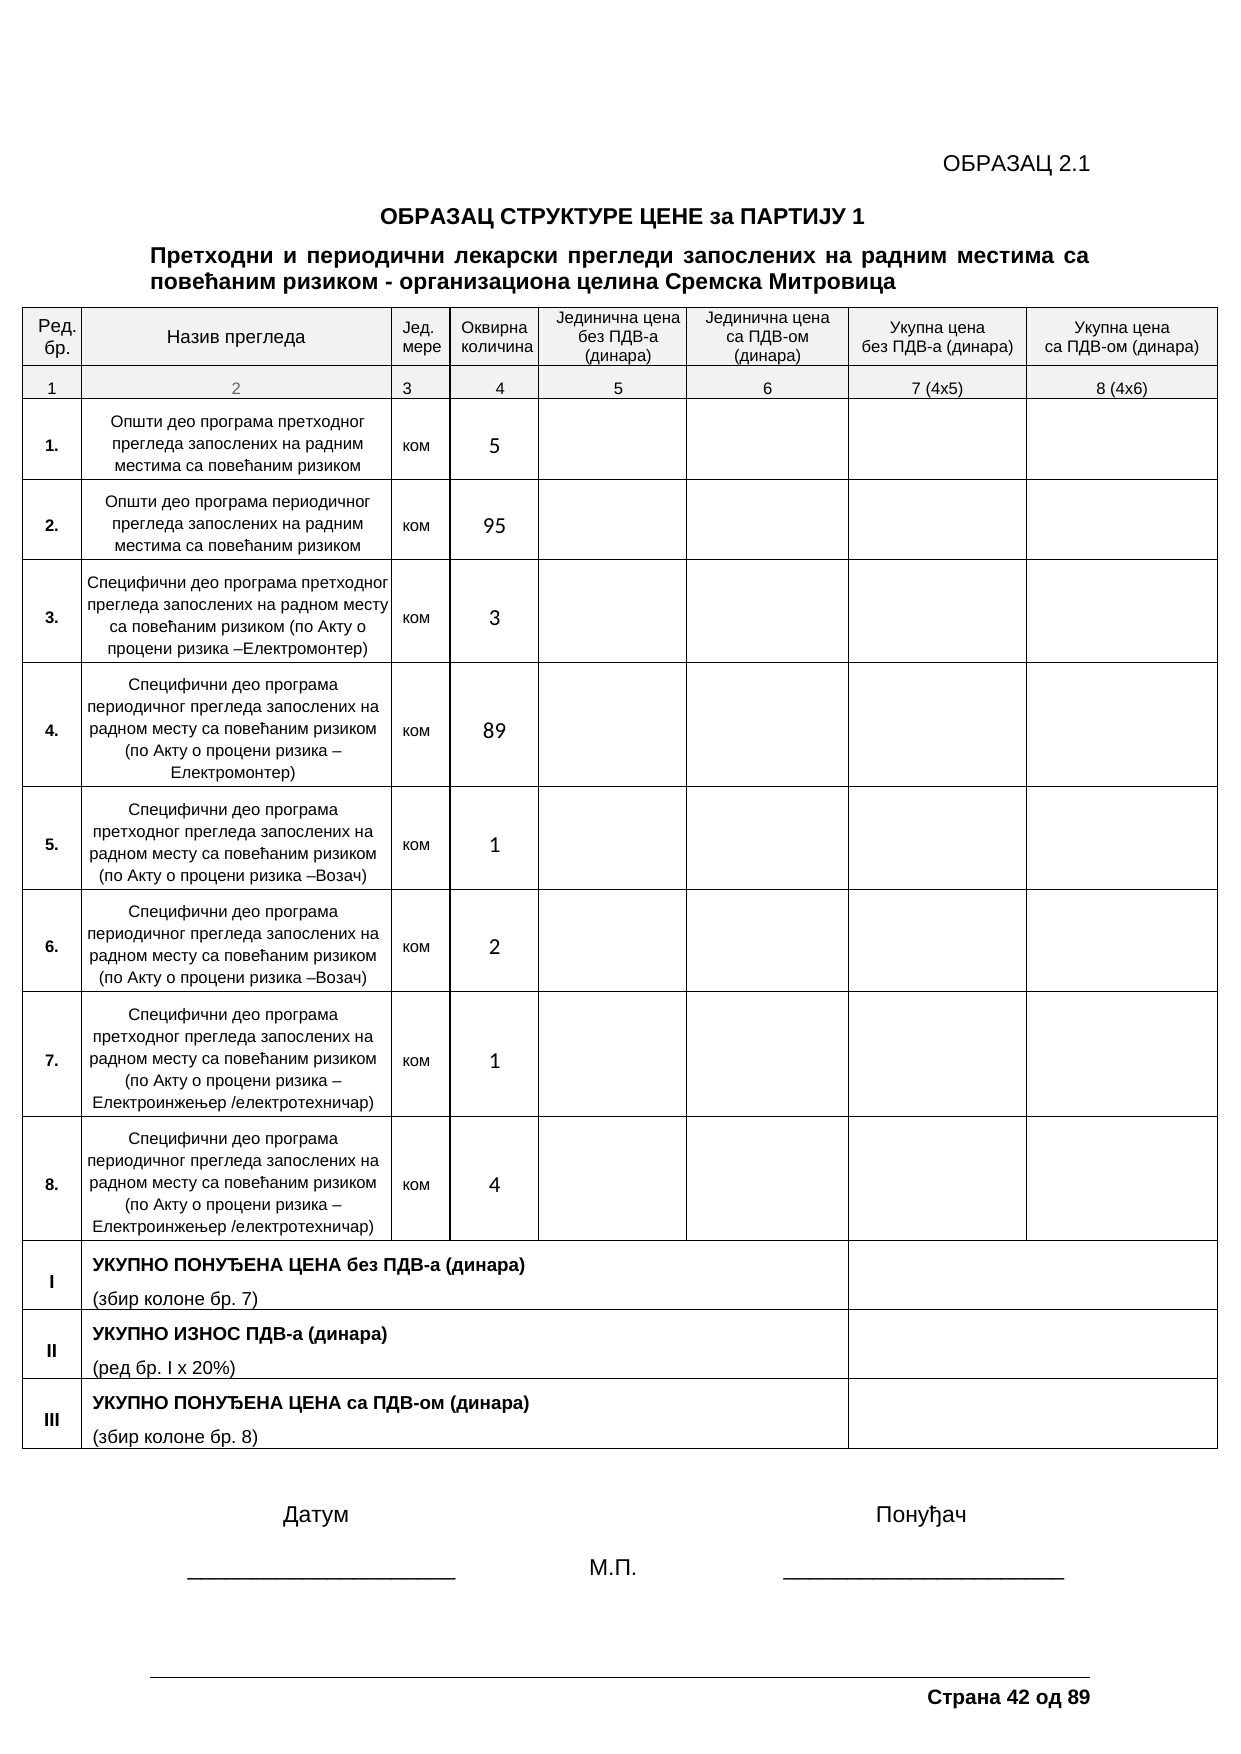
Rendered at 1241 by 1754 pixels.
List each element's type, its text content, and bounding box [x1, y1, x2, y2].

text ОБРАЗАЦ СТРУКТУРЕ ЦЕНЕ за ПАРТИЈУ 1 [150, 203, 1095, 229]
table_cell 7. [23, 992, 81, 1116]
table_header Укупна цена са ПДВ-ом (динара) [1027, 308, 1217, 365]
text Датум Понуђач [187, 1501, 1090, 1528]
table_cell ком [392, 480, 449, 559]
table_cell [849, 1117, 1026, 1240]
table_cell 1 [451, 787, 538, 888]
table_cell УКУПНО ИЗНОС ПДВ-а (динара) (ред бр. I х 20%) [82, 1310, 848, 1378]
table_cell [539, 992, 686, 1116]
table_cell [539, 787, 686, 888]
table_cell Специфични део програма периодичног прегледа запослених на радном месту са повећаним ризиком (по Акту о процени ризика –Електроинжењер /електротехничар) [82, 1117, 391, 1240]
table_cell Специфични део програма претходног прегледа запослених на радном месту са повећаним ризиком (по Акту о процени ризика –Електромонтер) [82, 560, 391, 662]
table_cell [539, 890, 686, 991]
table_cell 95 [451, 480, 538, 559]
table_cell 4 [451, 366, 538, 398]
table_cell 89 [451, 663, 538, 786]
table_cell [849, 560, 1026, 662]
table_cell [849, 1241, 1217, 1309]
table_header Јединична цена са ПДВ-ом (динара) [687, 308, 848, 365]
table_cell 6 [687, 366, 848, 398]
table_cell [849, 399, 1026, 478]
table_cell II [23, 1310, 81, 1378]
table_cell ком [392, 890, 449, 991]
table_cell ком [392, 787, 449, 888]
table_header Ред. бр. [23, 308, 81, 365]
table_cell [849, 1310, 1217, 1378]
table_cell 5 [539, 366, 686, 398]
table_cell 7 (4х5) [849, 366, 1026, 398]
table_cell УКУПНО ПОНУЂЕНА ЦЕНА са ПДВ-ом (динара) (збир колоне бр. 8) [82, 1379, 848, 1447]
table_cell [849, 787, 1026, 888]
table_cell 4. [23, 663, 81, 786]
text _____________________ М.П. ______________________ [187, 1554, 1090, 1580]
table_cell 2 [82, 366, 391, 398]
table_cell 2. [23, 480, 81, 559]
table_cell 3. [23, 560, 81, 662]
table_cell Специфични део програма периодичног прегледа запослених на радном месту са повећаним ризиком (по Акту о процени ризика –Електромонтер) [82, 663, 391, 786]
table_cell 8 (4х6) [1027, 366, 1217, 398]
table_cell 2 [451, 890, 538, 991]
table_cell [687, 992, 848, 1116]
table_cell [687, 787, 848, 888]
table_cell 5. [23, 787, 81, 888]
table_cell [849, 663, 1026, 786]
table_cell [539, 399, 686, 478]
table_cell [687, 1117, 848, 1240]
table_header Назив прегледа [82, 308, 391, 365]
table_cell 6. [23, 890, 81, 991]
table_cell Специфични део програма периодичног прегледа запослених на радном месту са повећаним ризиком (по Акту о процени ризика –Возач) [82, 890, 391, 991]
table_cell 4 [451, 1117, 538, 1240]
table_cell ком [392, 663, 449, 786]
table_cell [1027, 890, 1217, 991]
table_cell [539, 560, 686, 662]
table_cell [687, 663, 848, 786]
table_cell 1 [451, 992, 538, 1116]
table_cell I [23, 1241, 81, 1309]
text Претходни и периодични лекарски прегледи запослених на радним местима са повећаним ризиком - организациона целина Сремска Митровица [150, 242, 1090, 294]
table_cell 1. [23, 399, 81, 478]
table_cell [1027, 663, 1217, 786]
table_cell [539, 480, 686, 559]
table_cell ком [392, 560, 449, 662]
table_cell ком [392, 1117, 449, 1240]
table_cell [1027, 560, 1217, 662]
table_cell [539, 663, 686, 786]
table_cell [849, 992, 1026, 1116]
table_cell [849, 1379, 1217, 1447]
table_cell 8. [23, 1117, 81, 1240]
table_cell [849, 480, 1026, 559]
table_cell [539, 1117, 686, 1240]
table_header Јед. мере [392, 308, 449, 365]
table_cell 3 [392, 366, 449, 398]
table_cell Општи део програма периодичног прегледа запослених на радним местима са повећаним ризиком [82, 480, 391, 559]
table_header Укупна цена без ПДВ-а (динара) [849, 308, 1026, 365]
table_cell УКУПНО ПОНУЂЕНА ЦЕНА без ПДВ-а (динара) (збир колоне бр. 7) [82, 1241, 848, 1309]
table_cell [1027, 480, 1217, 559]
table_cell III [23, 1379, 81, 1447]
table_cell Специфични део програма претходног прегледа запослених на радном месту са повећаним ризиком (по Акту о процени ризика –Возач) [82, 787, 391, 888]
table_cell 5 [451, 399, 538, 478]
table_cell [1027, 1117, 1217, 1240]
text ОБРАЗАЦ 2.1 [150, 150, 1090, 176]
table_cell [1027, 399, 1217, 478]
table_cell [1027, 787, 1217, 888]
table_cell [1027, 992, 1217, 1116]
table_cell [687, 399, 848, 478]
table_cell [849, 890, 1026, 991]
table_cell [687, 480, 848, 559]
table_cell [687, 890, 848, 991]
table_cell Специфични део програма претходног прегледа запослених на радном месту са повећаним ризиком (по Акту о процени ризика –Електроинжењер /електротехничар) [82, 992, 391, 1116]
table_header Јединична цена без ПДВ-а (динара) [539, 308, 686, 365]
table_cell ком [392, 399, 449, 478]
table_header Оквирна количина [451, 308, 538, 365]
table_cell 1 [23, 366, 81, 398]
table_cell Општи део програма претходног прегледа запослених на радним местима са повећаним ризиком [82, 399, 391, 478]
table_cell [687, 560, 848, 662]
table_cell 3 [451, 560, 538, 662]
table_cell ком [392, 992, 449, 1116]
